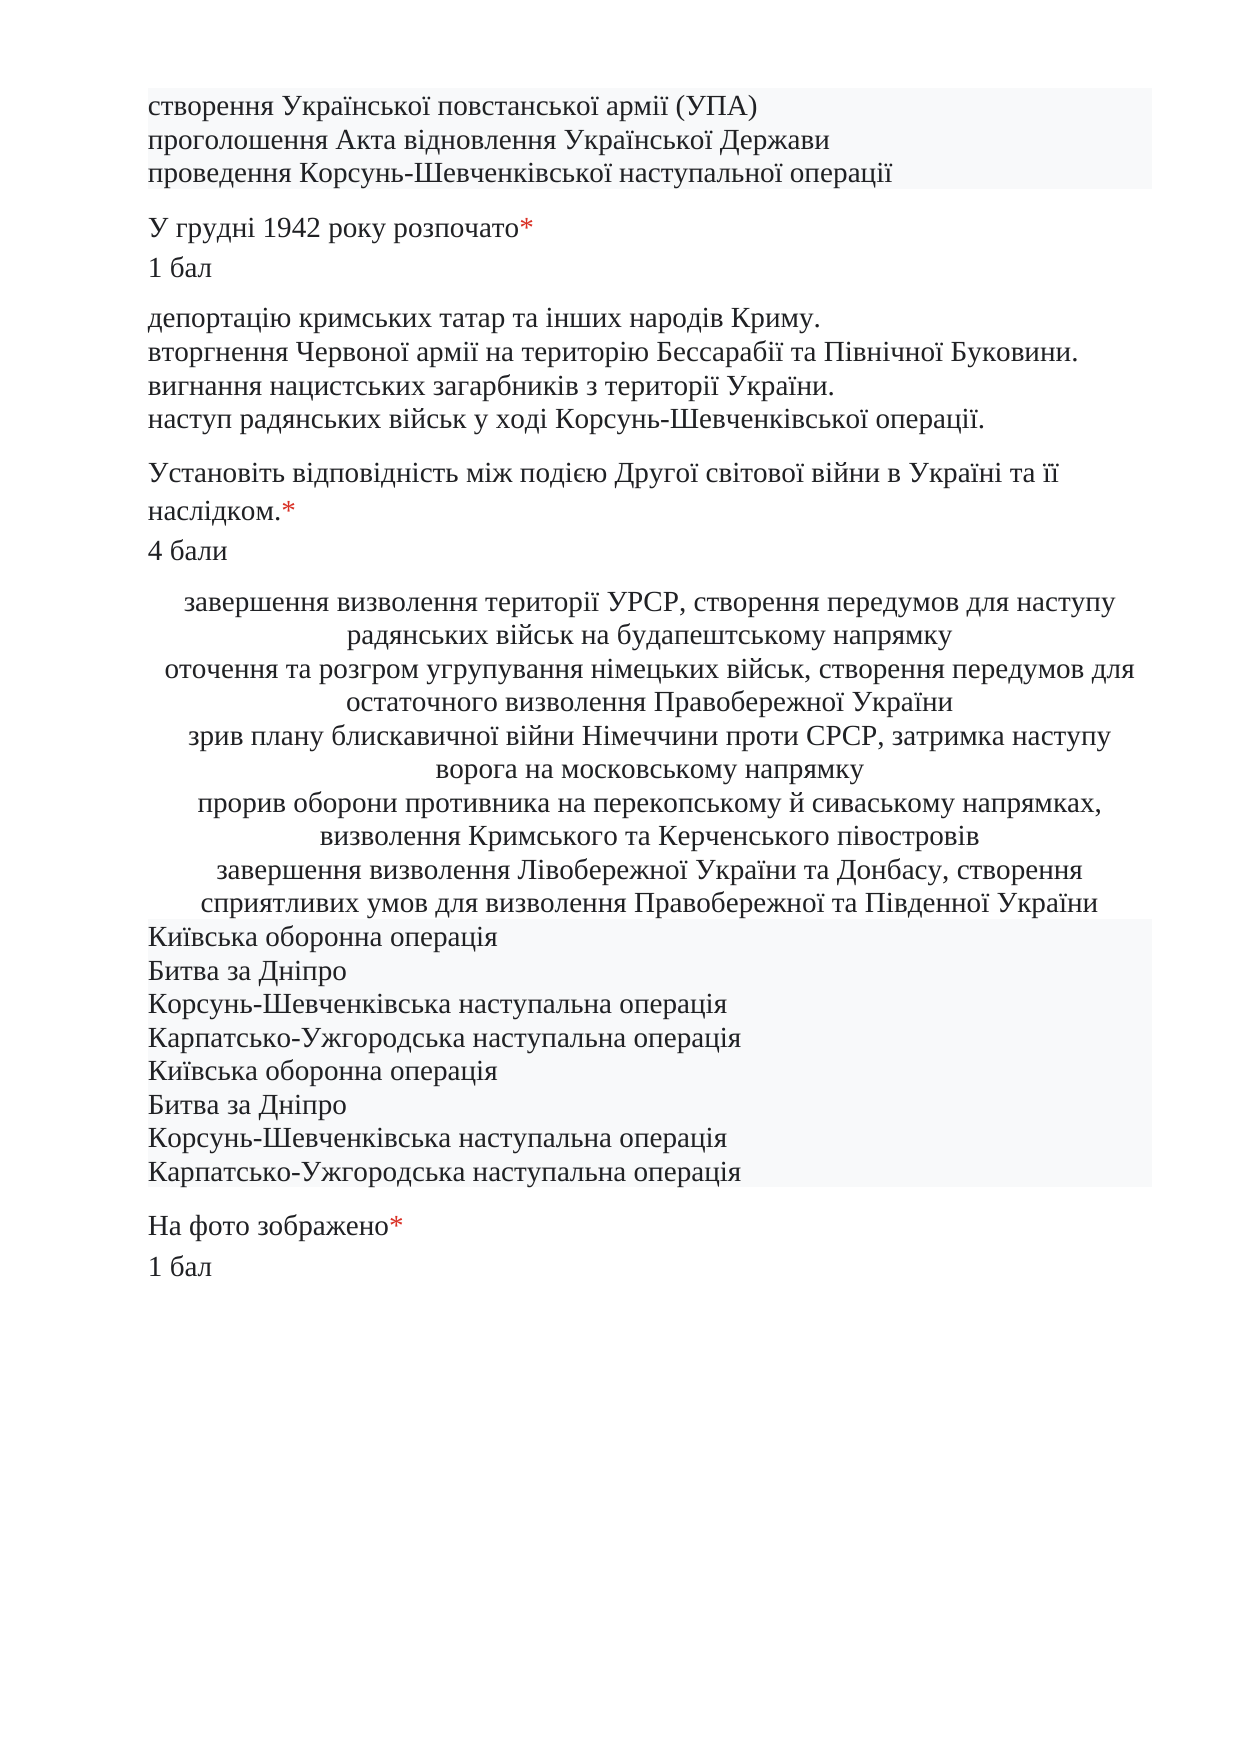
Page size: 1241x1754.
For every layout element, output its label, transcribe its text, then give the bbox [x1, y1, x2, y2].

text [148, 88, 1152, 122]
text оточення та розгром угрупування німецьких військ, створення передумов для остаточного визволення Правобережної України [148, 651, 1152, 718]
text Київська оборонна операція [148, 919, 1152, 953]
text наступ радянських військ у ході Корсунь-Шевченківської операції. [148, 401, 1152, 435]
text 1 бал [148, 243, 1152, 284]
text Корсунь-Шевченківська наступальна операція [148, 1120, 1152, 1154]
text 4 бали [148, 526, 1152, 567]
text 1 бал [148, 1242, 1152, 1282]
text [148, 156, 1152, 189]
text У грудні 1942 року розпочато* [148, 206, 1152, 243]
text завершення визволення території УРСР, створення передумов для наступу радянських військ на будапештському напрямку [148, 584, 1152, 651]
text Карпатсько-Ужгородська наступальна операція [148, 1154, 1152, 1187]
text Битва за Дніпро [148, 1087, 1152, 1120]
text прорив оборони противника на перекопському й сиваському напрямках, визволення Кримського та Керченського півостровів [148, 785, 1152, 852]
text вигнання нацистських загарбників з території України. [148, 368, 1152, 401]
text Київська оборонна операція [148, 1053, 1152, 1087]
text зрив плану блискавичної війни Німеччини проти СРСР, затримка наступу ворога на московському напрямку [148, 718, 1152, 785]
text вторгнення Червоної армії на територію Бессарабії та Північної Буковини. [148, 334, 1152, 368]
text На фото зображено* [148, 1204, 1152, 1242]
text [148, 122, 1152, 156]
text Установіть відповідність між подією Другої світової війни в Україні та її наслідком.* [148, 451, 1152, 526]
text депортацію кримських татар та інших народів Криму. [148, 301, 1152, 334]
text Карпатсько-Ужгородська наступальна операція [148, 1020, 1152, 1053]
text Битва за Дніпро [148, 953, 1152, 986]
text завершення визволення Лівобережної України та Донбасу, створення сприятливих умов для визволення Правобережної та Південної України [148, 852, 1152, 919]
text Корсунь-Шевченківська наступальна операція [148, 986, 1152, 1020]
